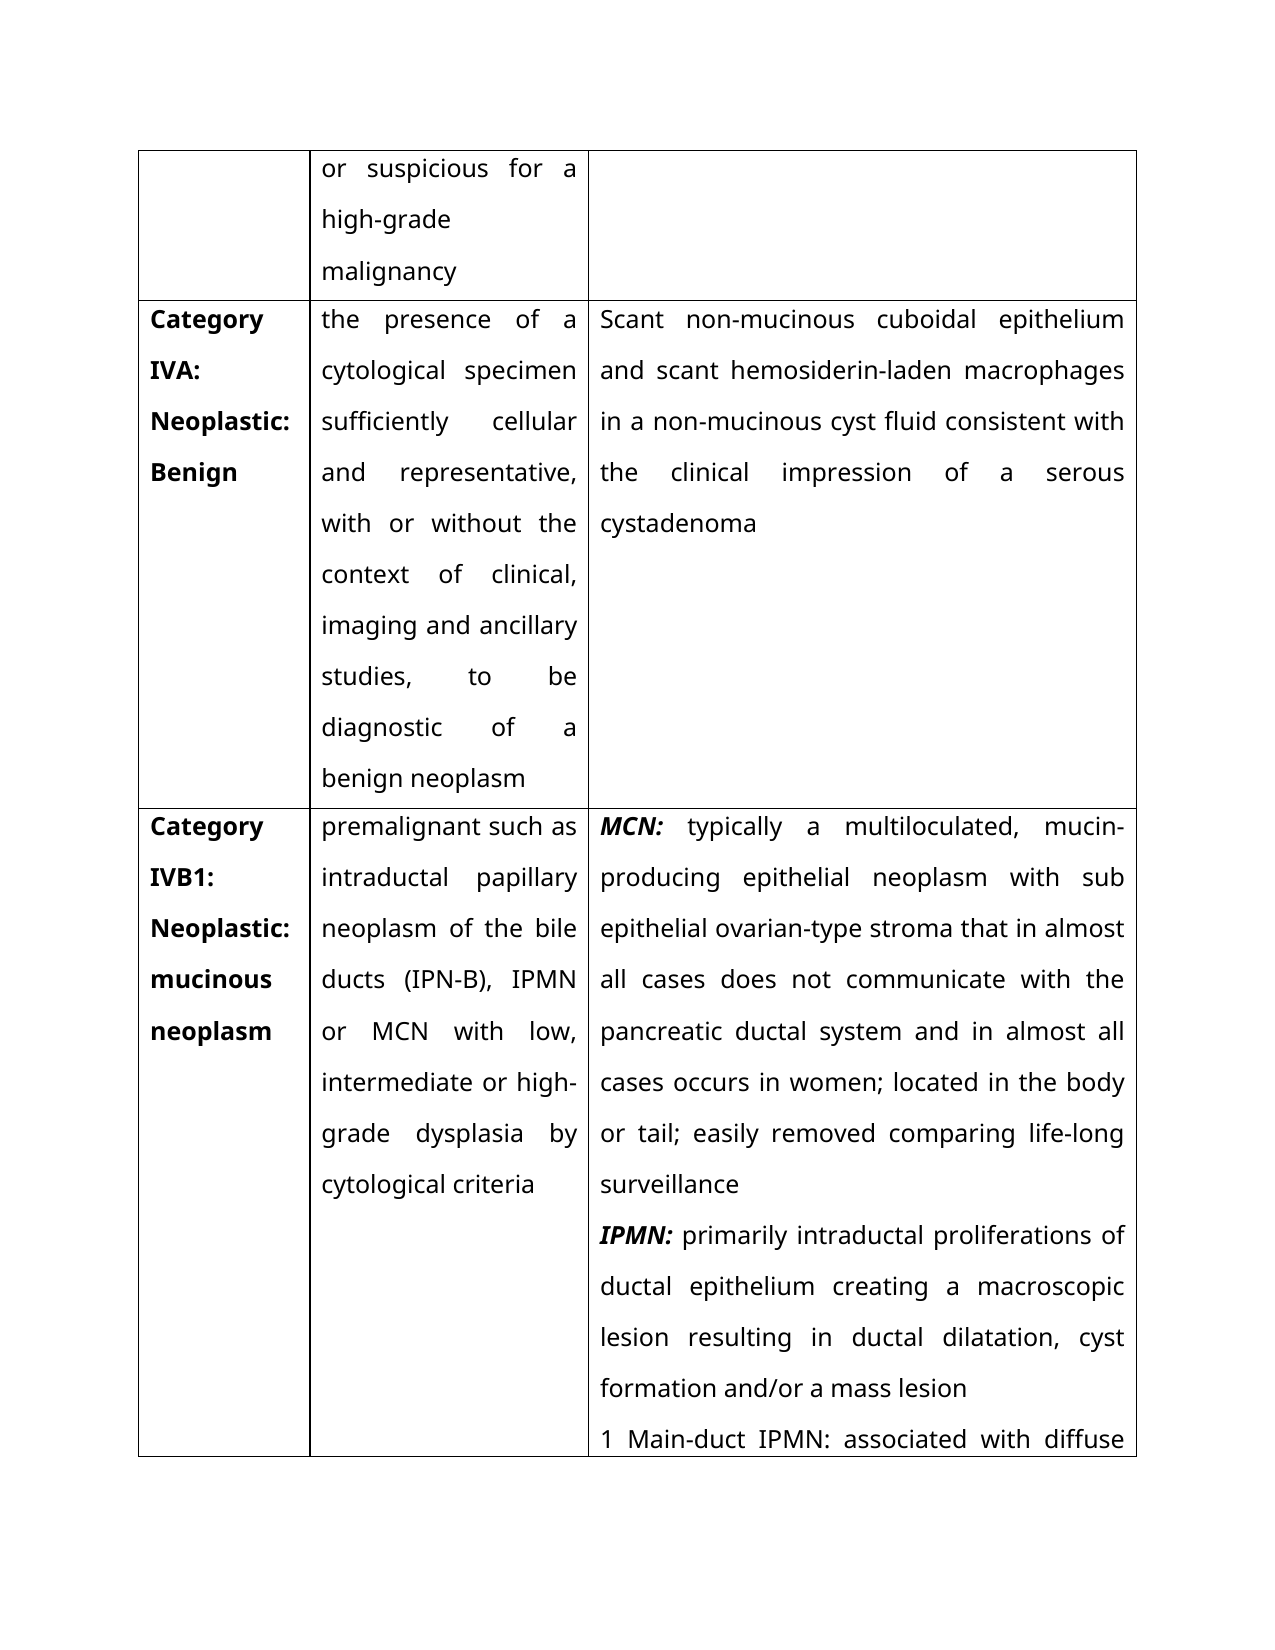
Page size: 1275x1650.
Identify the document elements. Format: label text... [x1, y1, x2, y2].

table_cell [139, 151, 309, 300]
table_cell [589, 151, 1136, 300]
table_cell Scant non-mucinous cuboidal epithelium and scant hemosiderin-laden macrophages in a non-mucinous cyst fluid consistent with the clinical impression of a serous cystadenoma [589, 301, 1136, 808]
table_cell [589, 809, 1136, 1456]
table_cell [311, 809, 588, 1456]
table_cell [311, 151, 588, 300]
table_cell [139, 809, 309, 1456]
table_cell the presence of a cytological specimen sufficiently cellular and representative, with or without the context of clinical, imaging and ancillary studies, to be diagnostic of a benign neoplasm [311, 301, 588, 808]
table_cell Category IVA: Neoplastic: Benign [139, 301, 309, 808]
